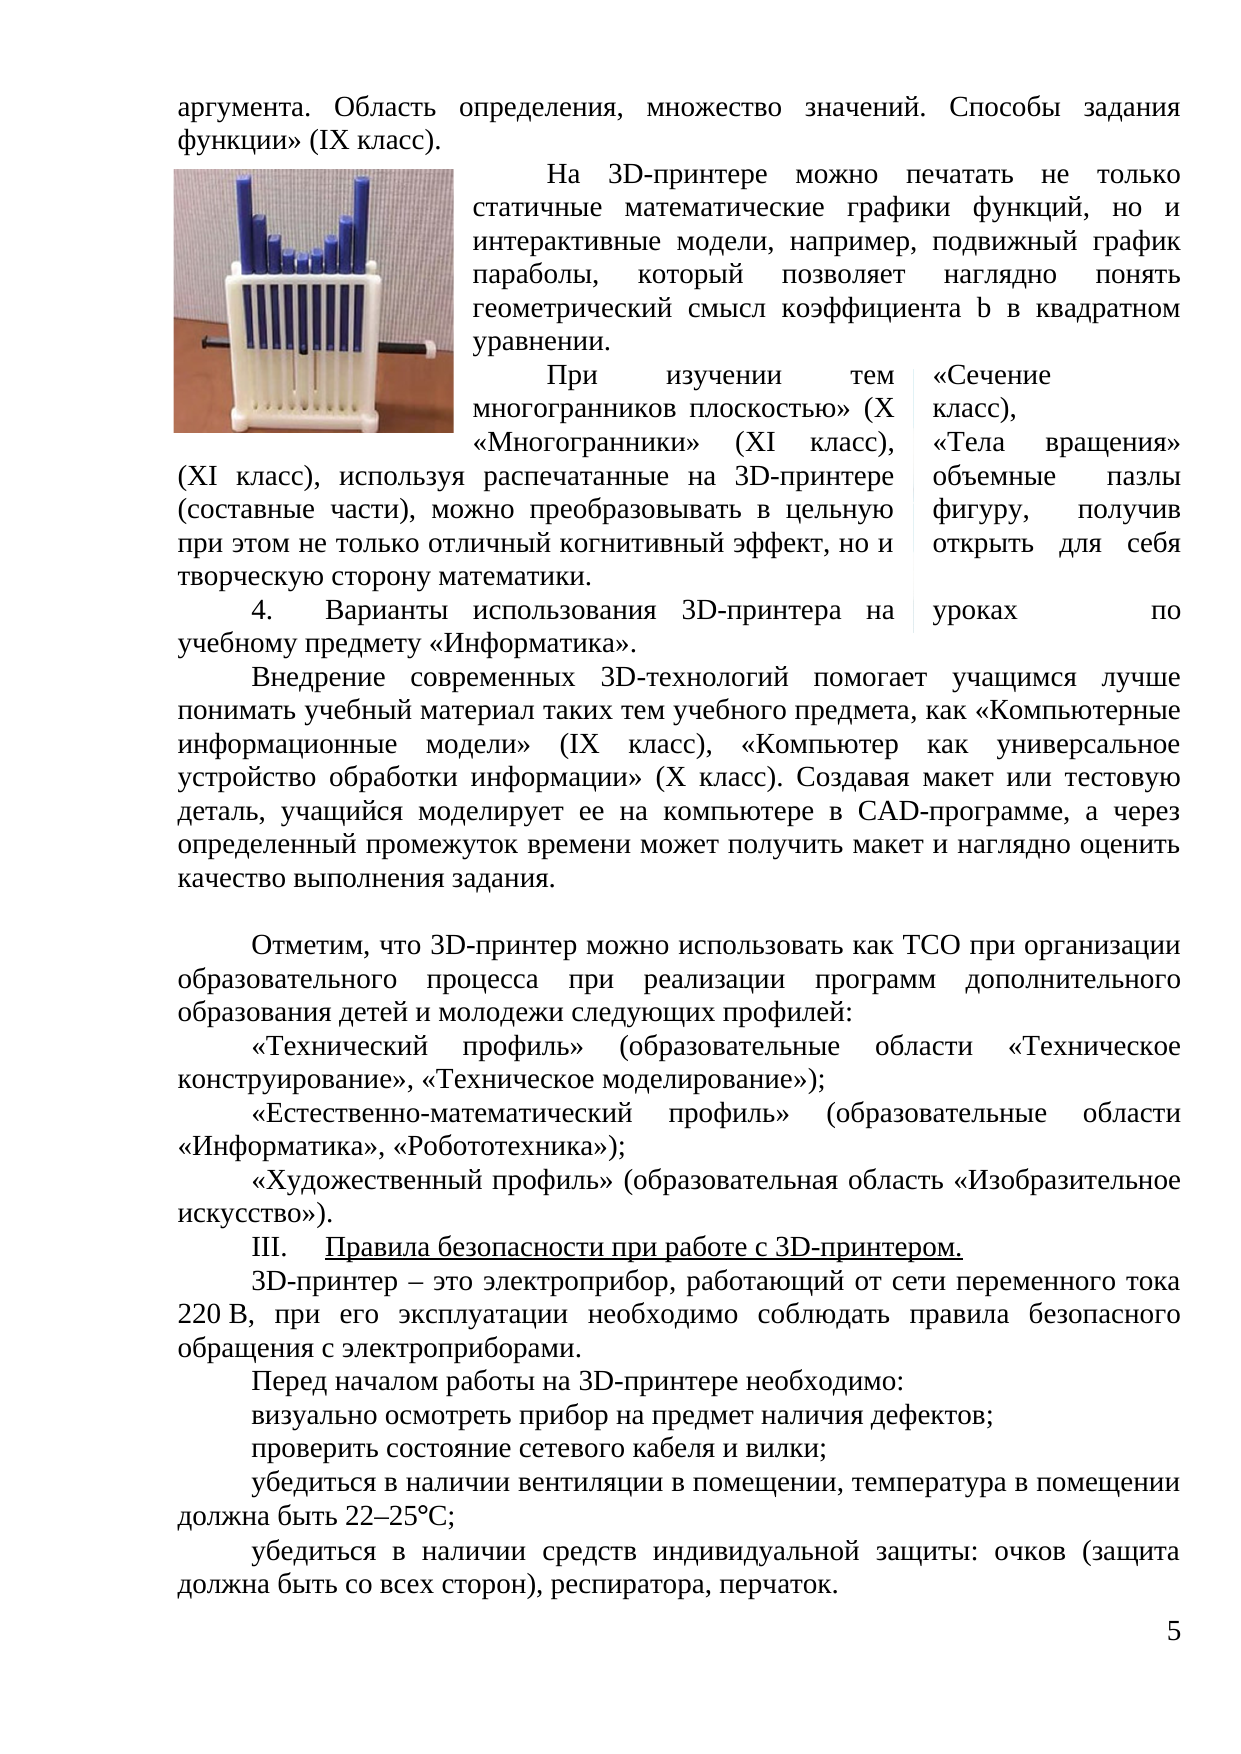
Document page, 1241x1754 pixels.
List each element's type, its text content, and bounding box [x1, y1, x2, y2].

text Перед началом работы на 3D-принтере необходимо: [177, 1430, 1181, 1464]
list Варианты использования 3D-принтера на уроках по учебному предмету «Информатика». [177, 659, 1181, 726]
text «Художественный профиль» (образовательная область «Изобразительное искусство»). [177, 1229, 1181, 1296]
text убедиться в наличии вентиляции в помещении, температура в помещении должна быть 22–25°С; [177, 1531, 1181, 1600]
text При изучении тем «Сечение многогранников плоскостью» (X класс), «Многогранники» (XI класс), «Тела вращения» (XI класс), используя распечатанные на 3D-принтере объемные пазлы (составные части), можно преобразовывать в цельную фигуру, получив при этом не только отличный когнитивный эффект, но и открыть для себя творческую сторону математики. [177, 357, 1181, 659]
text «Технический профиль» (образовательные области «Техническое конструирование», «Техническое моделирование»); [177, 1095, 1181, 1162]
text Отметим, что 3D-принтер можно использовать как ТСО при организации образовательного процесса при реализации программ дополнительного образования детей и молодежи следующих профилей: [177, 994, 1181, 1095]
picture [172, 169, 456, 432]
text «Естественно-математический профиль» (образовательные области «Информатика», «Робототехника»); [177, 1162, 1181, 1229]
text проверить состояние сетевого кабеля и вилки; [177, 1497, 1181, 1531]
text На 3D-принтере можно печатать не только статичные математические графики функций, но и интерактивные модели, например, подвижный график параболы, который позволяет наглядно понять геометрический смысл коэффициента b в квадратном уравнении. [177, 156, 1181, 357]
text 3D-принтер – это электроприбор, работающий от сети переменного тока 220 В, при его эксплуатации необходимо соблюдать правила безопасного обращения с электроприборами. [177, 1330, 1181, 1430]
text Внедрение современных 3D-технологий помогает учащимся лучше понимать учебный материал таких тем учебного предмета, как «Компьютерные информационные модели» (IX класс), «Компьютер как универсальное устройство обработки информации» (X класс). Создавая макет или тестовую деталь, учащийся моделирует ее на компьютере в CAD-программе, а через определенный промежуток времени может получить макет и наглядно оценить качество выполнения задания. [177, 726, 1181, 961]
text визуально осмотреть прибор на предмет наличия дефектов; [177, 1464, 1181, 1497]
picture [913, 369, 1176, 632]
list Правила безопасности при работе с 3D-принтером. [177, 1296, 1181, 1330]
